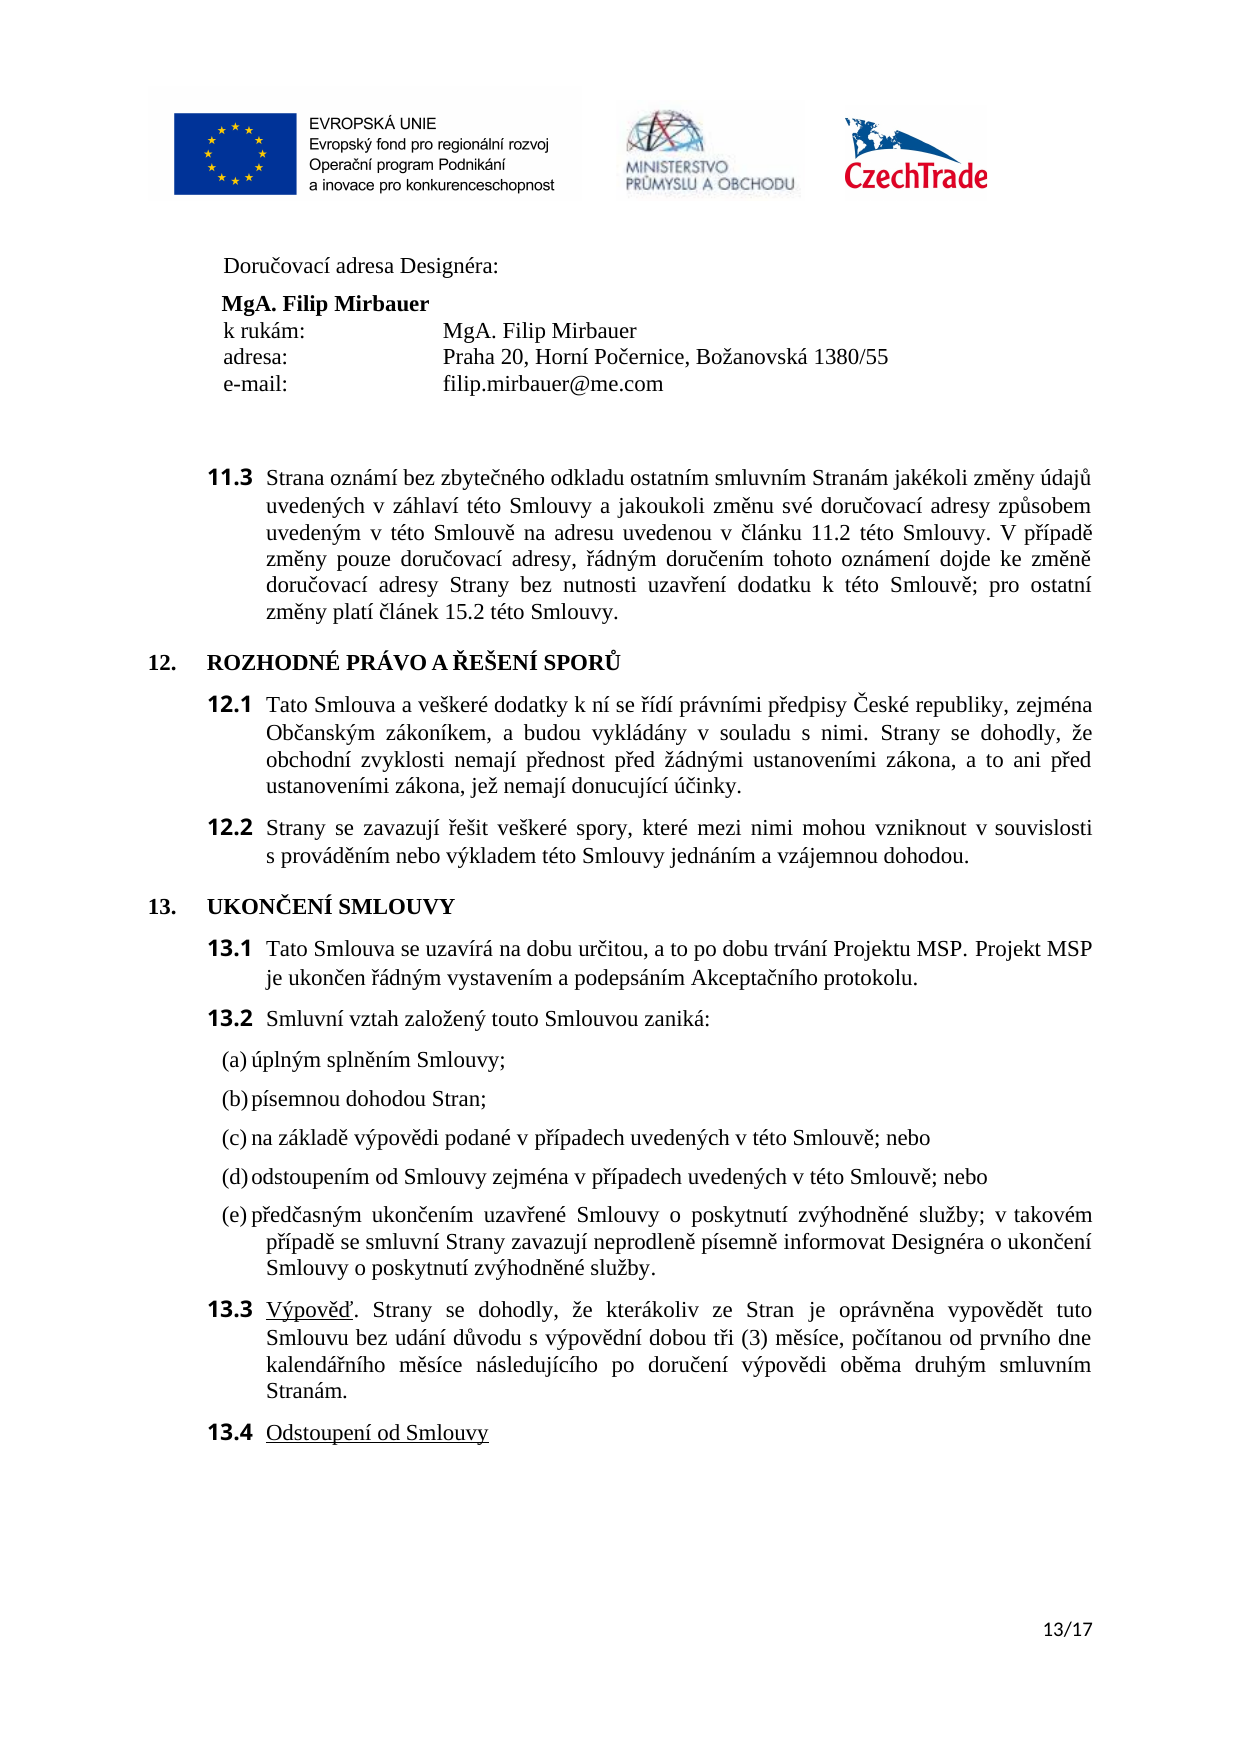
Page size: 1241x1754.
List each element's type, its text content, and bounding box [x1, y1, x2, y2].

text Výpověď. Strany se dohodly, že kterákoliv ze Stran je oprávněna vypovědět tuto Smlouvu bez udání důvodu s výpovědní dobou tři (3) měsíce, počítanou od prvního dne kalendářního měsíce následujícího po doručení výpovědi oběma druhým smluvním Stranám. [207, 1293, 1093, 1403]
text Tato Smlouva se uzavírá na dobu určitou, a to po dobu trvání Projektu MSP. Projekt MSP je ukončen řádným vystavením a podepsáním Akceptačního protokolu. [207, 932, 1093, 990]
text k rukám: MgA. Filip Mirbauer adresa: Praha 20, Horní Počernice, Božanovská 1380/55 [206, 317, 1093, 369]
text Doručovací adresa Designéra: [206, 252, 1093, 278]
text odstoupením od Smlouvy zejména v případech uvedených v této Smlouvě; nebo [222, 1163, 1093, 1189]
list Strana oznámí bez zbytečného odkladu ostatním smluvním Stranám jakékoli změny údajů uvedených v záhlaví této Smlouvy a jakoukoli změnu své doručovací adresy způsobem uvedeným v této Smlouvě na adresu uvedenou v článku 11.2 této Smlouvy. V případě změny pouze doručovací adresy, řádným doručením tohoto oznámení dojde ke změně doručovací adresy Strany bez nutnosti uzavření dodatku k této Smlouvě; pro ostatní změny platí článek 15.2 této Smlouvy. [207, 461, 1093, 624]
list Tato Smlouva a veškeré dodatky k ní se řídí právními předpisy České republiky, zejména Občanským zákoníkem, a budou vykládány v souladu s nimi. Strany se dohodly, že obchodní zvyklosti nemají přednost před žádnými ustanoveními zákona, a to ani před ustanoveními zákona, jež nemají donucující účinky. [207, 688, 1093, 798]
text Odstoupení od Smlouvy [207, 1416, 1093, 1447]
text Smluvní vztah založený touto Smlouvou zaniká: [207, 1002, 1093, 1034]
text na základě výpovědi podané v případech uvedených v této Smlouvě; nebo [222, 1124, 1093, 1150]
picture [616, 100, 805, 201]
picture [147, 86, 582, 201]
text e-mail: filip.mirbauer@me.com [206, 369, 1093, 396]
text MgA. Filip Mirbauer [221, 291, 1093, 317]
text písemnou dohodou Stran; [222, 1085, 1093, 1111]
text předčasným ukončením uzavřené Smlouvy o poskytnutí zvýhodněné služby; v takovém případě se smluvní Strany zavazují neprodleně písemně informovat Designéra o ukončení Smlouvy o poskytnutí zvýhodněné služby. [222, 1202, 1093, 1281]
subtitle rozhodné právo a řešení sporů [148, 649, 1093, 676]
text Strany se zavazují řešit veškeré spory, které mezi nimi mohou vzniknout v souvislosti s prováděním nebo výkladem této Smlouvy jednáním a vzájemnou dohodou. [207, 811, 1093, 868]
text úplným splněním Smlouvy; [222, 1046, 1093, 1072]
subtitle ukončení smlouvy [148, 893, 1093, 920]
picture [845, 105, 988, 201]
